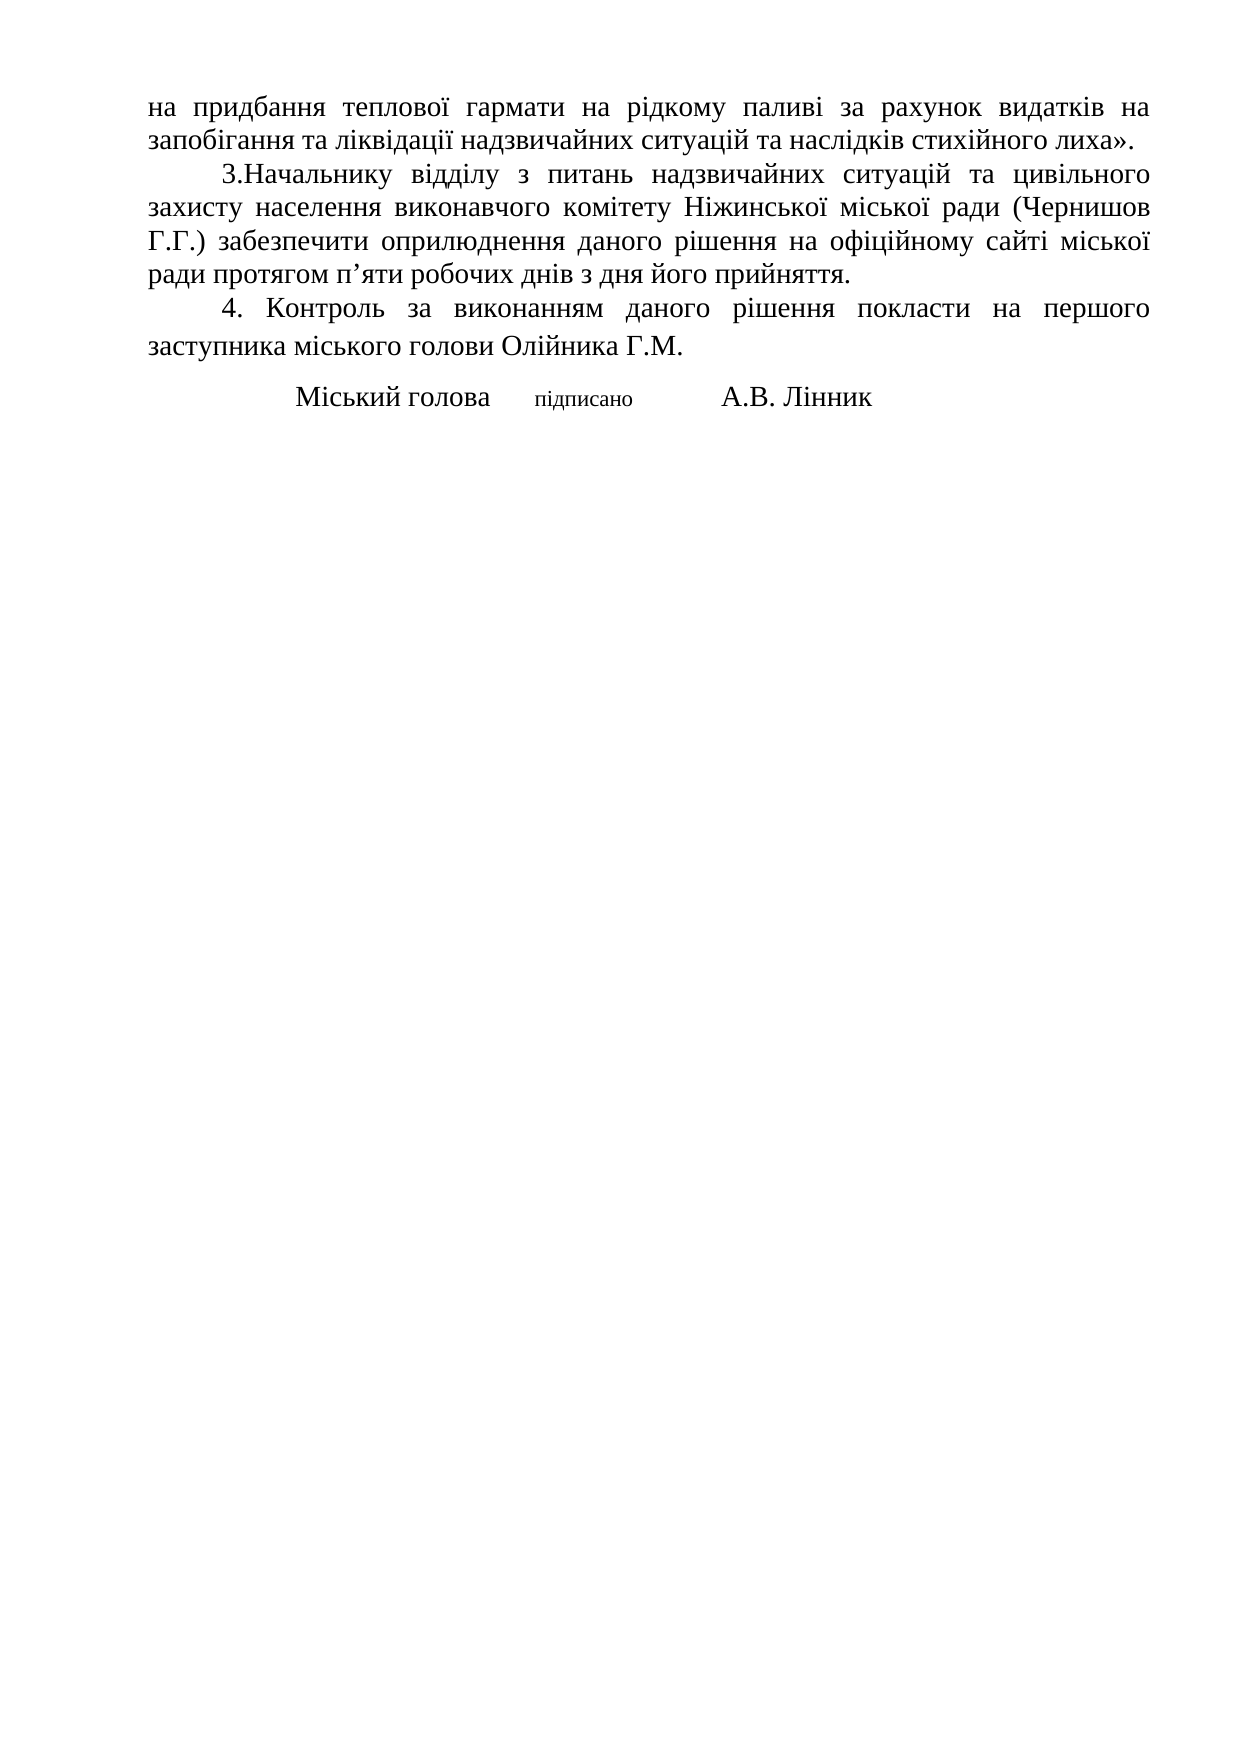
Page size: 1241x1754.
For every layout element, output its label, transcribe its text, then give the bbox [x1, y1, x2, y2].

text 3.Начальнику відділу з питань надзвичайних ситуацій та цивільного захисту населення виконавчого комітету Ніжинської міської ради (Чернишов Г.Г.) забезпечити оприлюднення даного рішення на офіційному сайті міської ради протягом п’яти робочих днів з дня його прийняття. [148, 156, 1152, 290]
text Міський голова підписано А.В. Лінник [148, 379, 1152, 413]
text 4. Контроль за виконанням даного рішення покласти на першого заступника міського голови Олійника Г.М. [148, 290, 1152, 362]
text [148, 89, 1152, 156]
